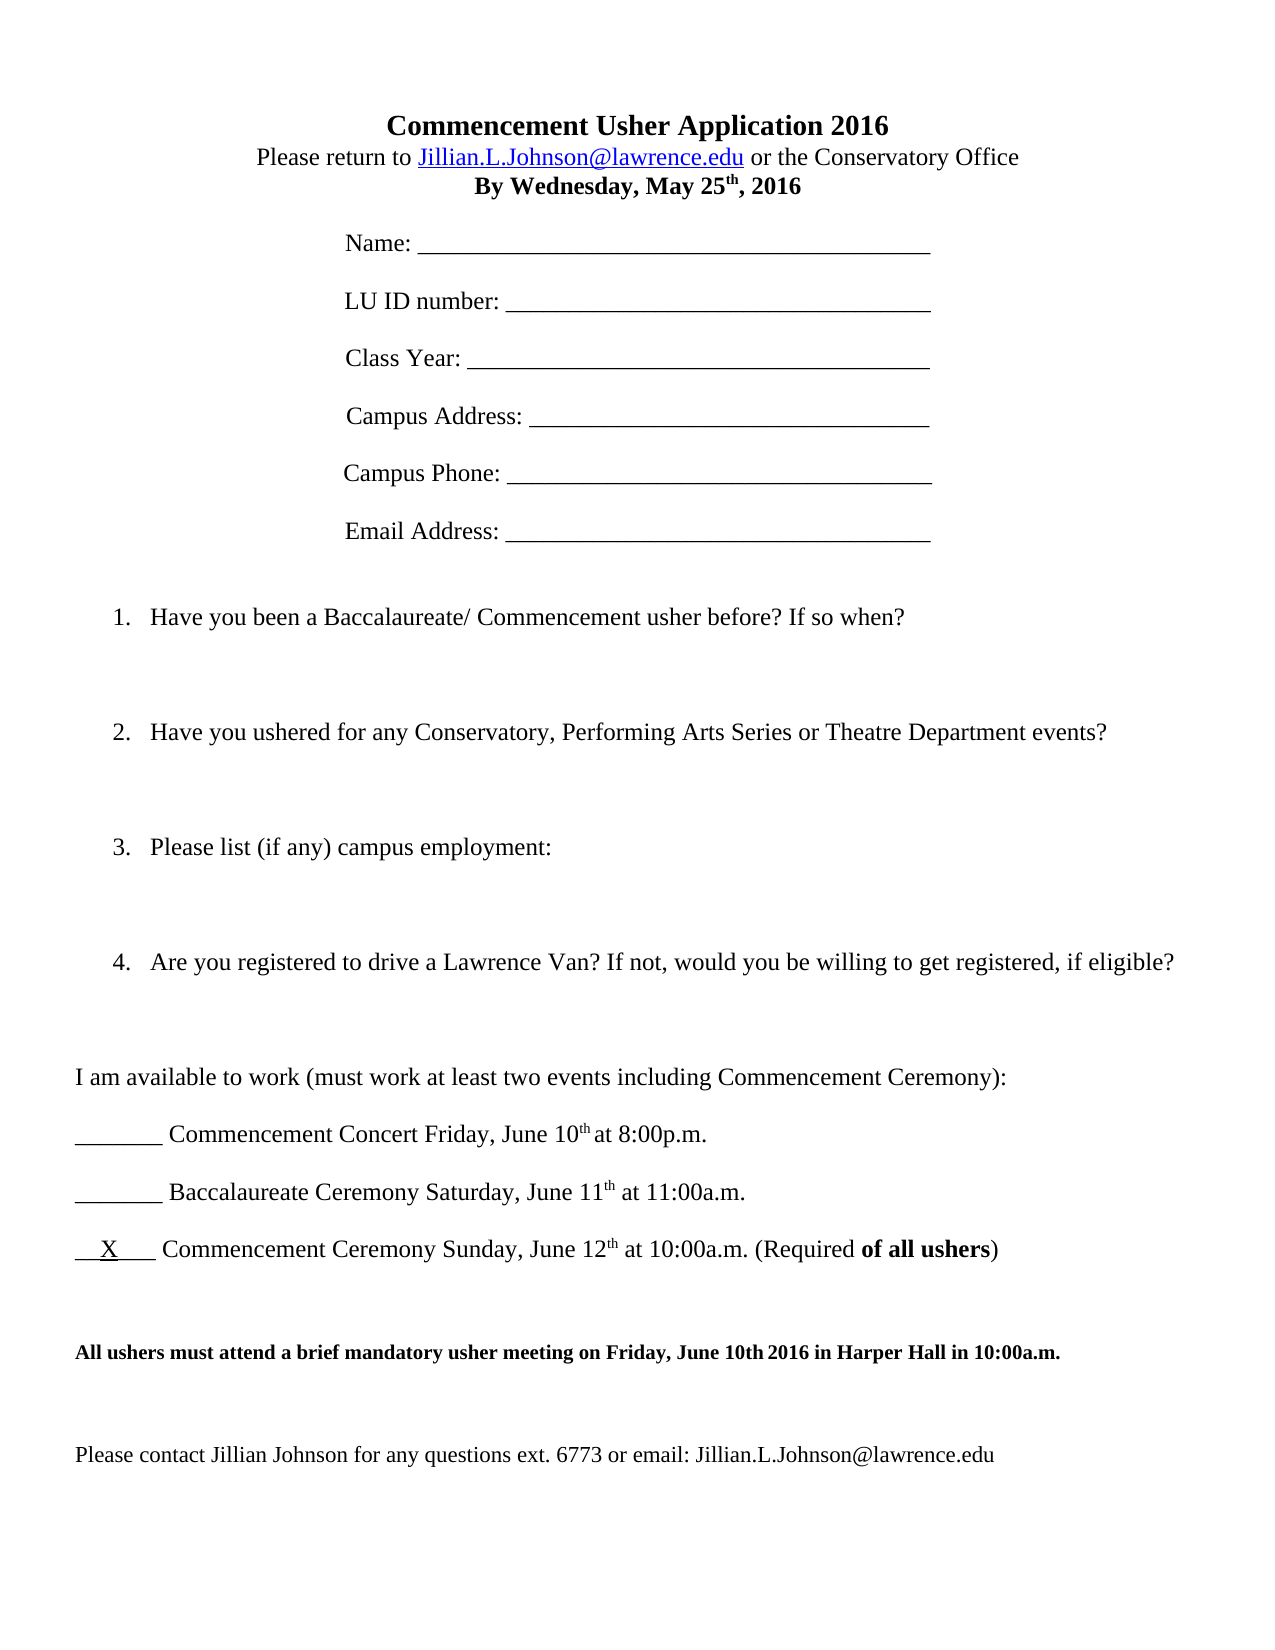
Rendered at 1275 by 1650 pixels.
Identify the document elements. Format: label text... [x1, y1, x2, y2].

text Name: _________________________________________ [75, 228, 1200, 257]
text Please return to Jillian.L.Johnson@lawrence.edu or the Conservatory Office [75, 142, 1200, 171]
text _______ Commencement Concert Friday, June 10th at 8:00p.m. [75, 1119, 1200, 1148]
list Are you registered to drive a Lawrence Van? If not, would you be willing to get registered, if eligible? [112, 947, 1200, 976]
text LU ID number: __________________________________ [75, 286, 1200, 314]
list Have you ushered for any Conservatory, Performing Arts Series or Theatre Department events? [112, 717, 1200, 746]
text Campus Address: ________________________________ [75, 401, 1200, 429]
text Campus Phone: __________________________________ [75, 458, 1200, 487]
text All ushers must attend a brief mandatory usher meeting on Friday, June 10th 2016 in Harper Hall in 10:00a.m. [75, 1340, 1200, 1364]
text Class Year: _____________________________________ [75, 343, 1200, 372]
text _______ Baccalaureate Ceremony Saturday, June 11th at 11:00a.m. [75, 1177, 1200, 1206]
text I am available to work (must work at least two events including Commencement Ceremony): [75, 1062, 1200, 1091]
text __X___ Commencement Ceremony Sunday, June 12th at 10:00a.m. (Required of all ushers) [75, 1234, 1200, 1263]
list Please list (if any) campus employment: [112, 832, 1200, 861]
text Please contact Jillian Johnson for any questions ext. 6773 or email: Jillian.L.Johnson@lawrence.edu [75, 1441, 1200, 1467]
text Email Address: __________________________________ [75, 516, 1200, 544]
text By Wednesday, May 25th, 2016 [75, 171, 1200, 199]
text Commencement Usher Application 2016 [75, 108, 1200, 142]
list Have you been a Baccalaureate/ Commencement usher before? If so when? [112, 602, 1200, 631]
